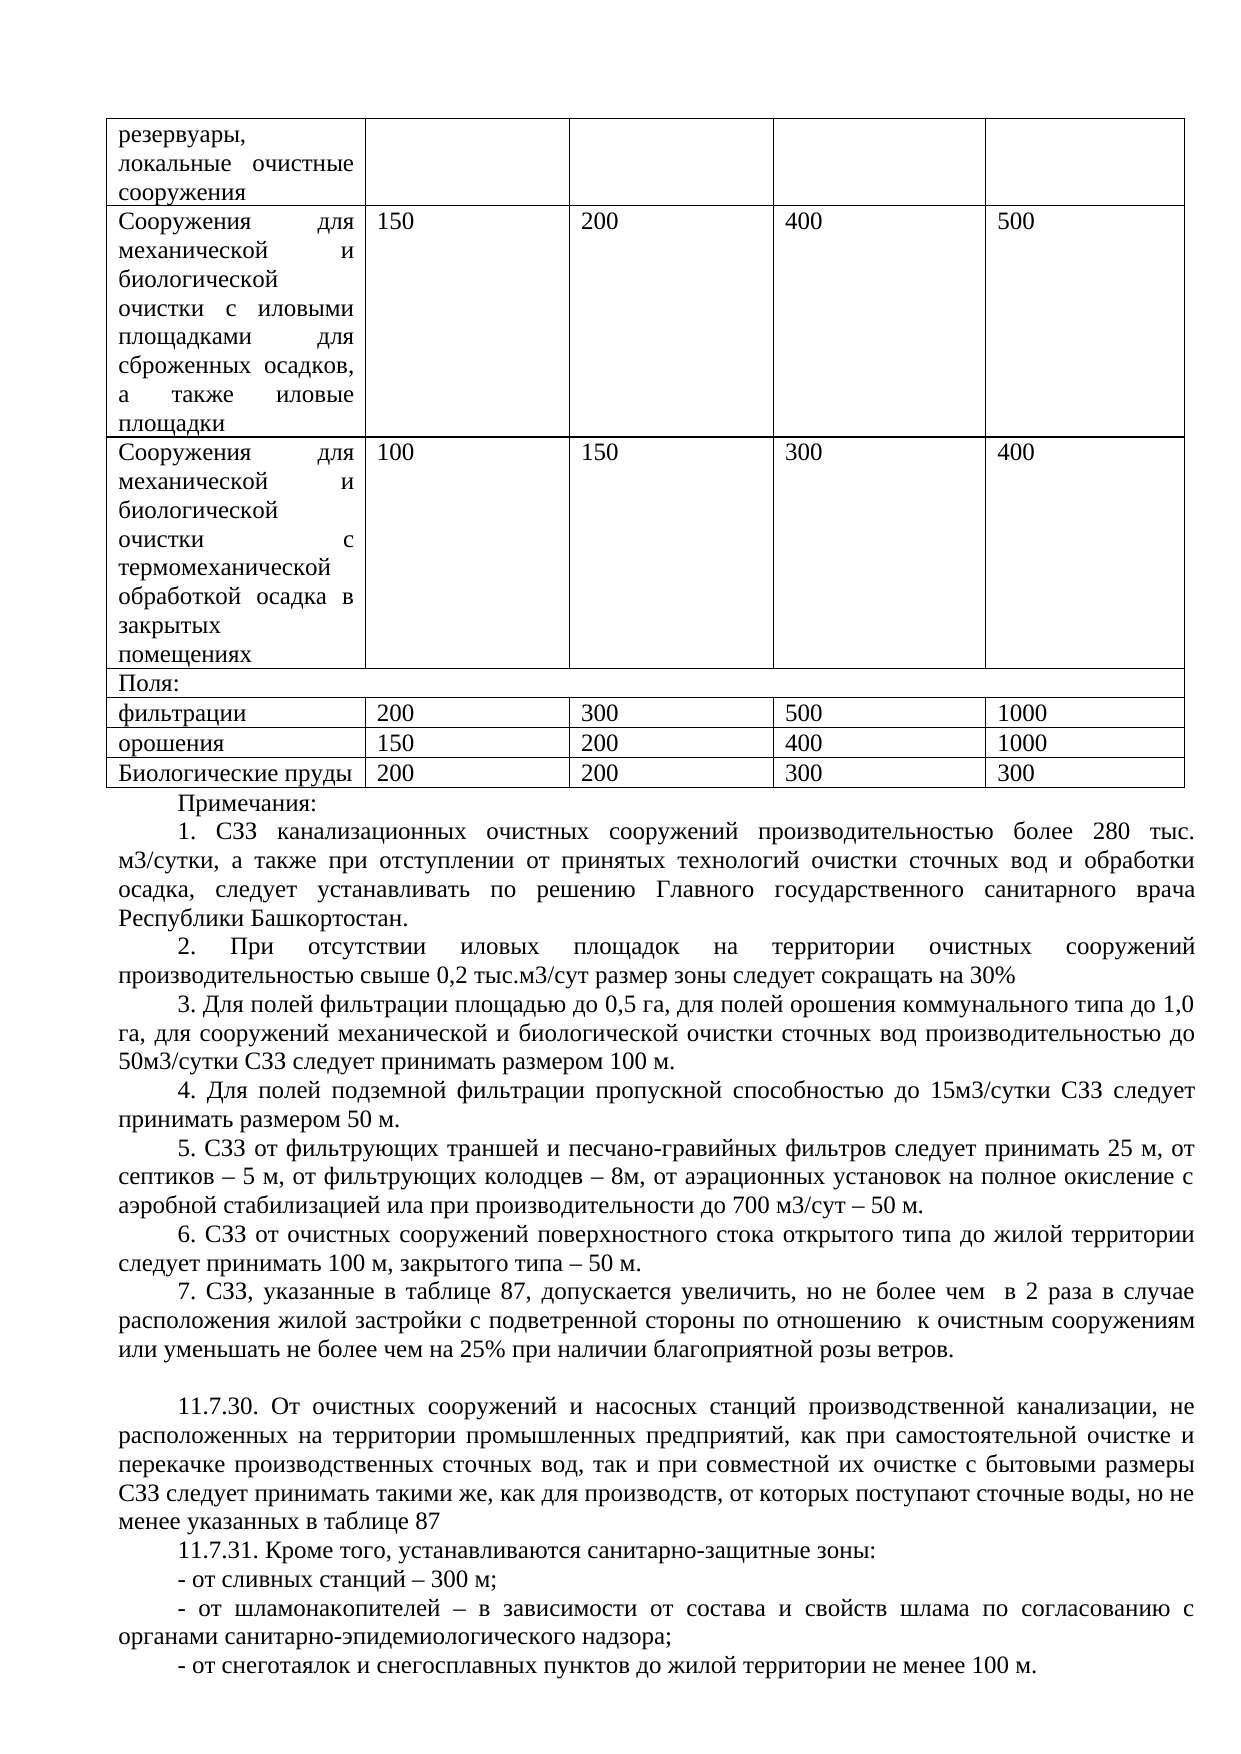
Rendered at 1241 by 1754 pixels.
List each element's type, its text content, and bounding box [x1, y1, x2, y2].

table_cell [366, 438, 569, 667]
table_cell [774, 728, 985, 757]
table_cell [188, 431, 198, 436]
text 5. СЗЗ от фильтрующих траншей и песчано-гравийных фильтров следует принимать 25 м, от септиков – 5 м, от фильтрующих колодцев – 8м, от аэрационных установок на полное окисление с аэробной стабилизацией ила при производительности до 700 м3/сут – 50 м. [118, 1133, 1196, 1219]
text 2. При отсутствии иловых площадок на территории очистных сооружений производительностью свыше 0,2 тыс.м3/сут размер зоны следует сокращать на 30% [118, 931, 1196, 989]
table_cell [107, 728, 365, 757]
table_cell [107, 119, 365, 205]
text Примечания: [118, 788, 1196, 816]
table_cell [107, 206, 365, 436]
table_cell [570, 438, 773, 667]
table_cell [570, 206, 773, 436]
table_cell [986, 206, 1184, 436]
text - от шламонакопителей – в зависимости от состава и свойств шлама по согласованию с органами санитарно-эпидемиологического надзора; [118, 1593, 1196, 1650]
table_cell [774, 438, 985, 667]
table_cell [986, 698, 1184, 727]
text 11.7.30. От очистных сооружений и насосных станций производственной канализации, не расположенных на территории промышленных предприятий, как при самостоятельной очистке и перекачке производственных сточных вод, так и при совместной их очистке с бытовыми размеры СЗЗ следует принимать такими же, как для производств, от которых поступают сточные воды, но не менее указанных в таблице 87 [118, 1391, 1196, 1535]
text - от снеготаялок и снегосплавных пунктов до жилой территории не менее 100 м. [118, 1650, 1196, 1679]
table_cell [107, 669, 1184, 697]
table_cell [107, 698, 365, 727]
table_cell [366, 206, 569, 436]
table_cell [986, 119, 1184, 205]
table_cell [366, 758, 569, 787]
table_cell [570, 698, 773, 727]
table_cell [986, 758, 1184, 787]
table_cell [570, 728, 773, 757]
text 1. СЗЗ канализационных очистных сооружений производительностью более 280 тыс. м3/сутки, а также при отступлении от принятых технологий очистки сточных вод и обработки осадка, следует устанавливать по решению Главного государственного санитарного врача Республики Башкортостан. [118, 816, 1196, 931]
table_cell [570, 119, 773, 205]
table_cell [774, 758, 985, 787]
text 7. СЗЗ, указанные в таблице 87, допускается увеличить, но не более чем в 2 раза в случае расположения жилой застройки с подветренной стороны по отношению к очистным сооружениям или уменьшать не более чем на 25% при наличии благоприятной розы ветров. [118, 1276, 1196, 1363]
text 4. Для полей подземной фильтрации пропускной способностью до 15м3/сутки СЗЗ следует принимать размером 50 м. [118, 1075, 1196, 1133]
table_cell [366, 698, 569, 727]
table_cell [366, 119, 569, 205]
text 3. Для полей фильтрации площадью до 0,5 га, для полей орошения коммунального типа до 1,0 га, для сооружений механической и биологической очистки сточных вод производительностью до 50м3/сутки СЗЗ следует принимать размером 100 м. [118, 989, 1196, 1075]
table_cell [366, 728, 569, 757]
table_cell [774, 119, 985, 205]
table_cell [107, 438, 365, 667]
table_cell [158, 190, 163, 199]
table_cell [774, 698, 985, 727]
text - от сливных станций – 300 м; [118, 1564, 1196, 1593]
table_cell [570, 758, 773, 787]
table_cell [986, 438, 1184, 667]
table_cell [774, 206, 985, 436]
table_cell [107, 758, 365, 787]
text 11.7.31. Кроме того, устанавливаются санитарно-защитные зоны: [118, 1535, 1196, 1564]
text 6. СЗЗ от очистных сооружений поверхностного стока открытого типа до жилой территории следует принимать 100 м, закрытого типа – 50 м. [118, 1219, 1196, 1276]
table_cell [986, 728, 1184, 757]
